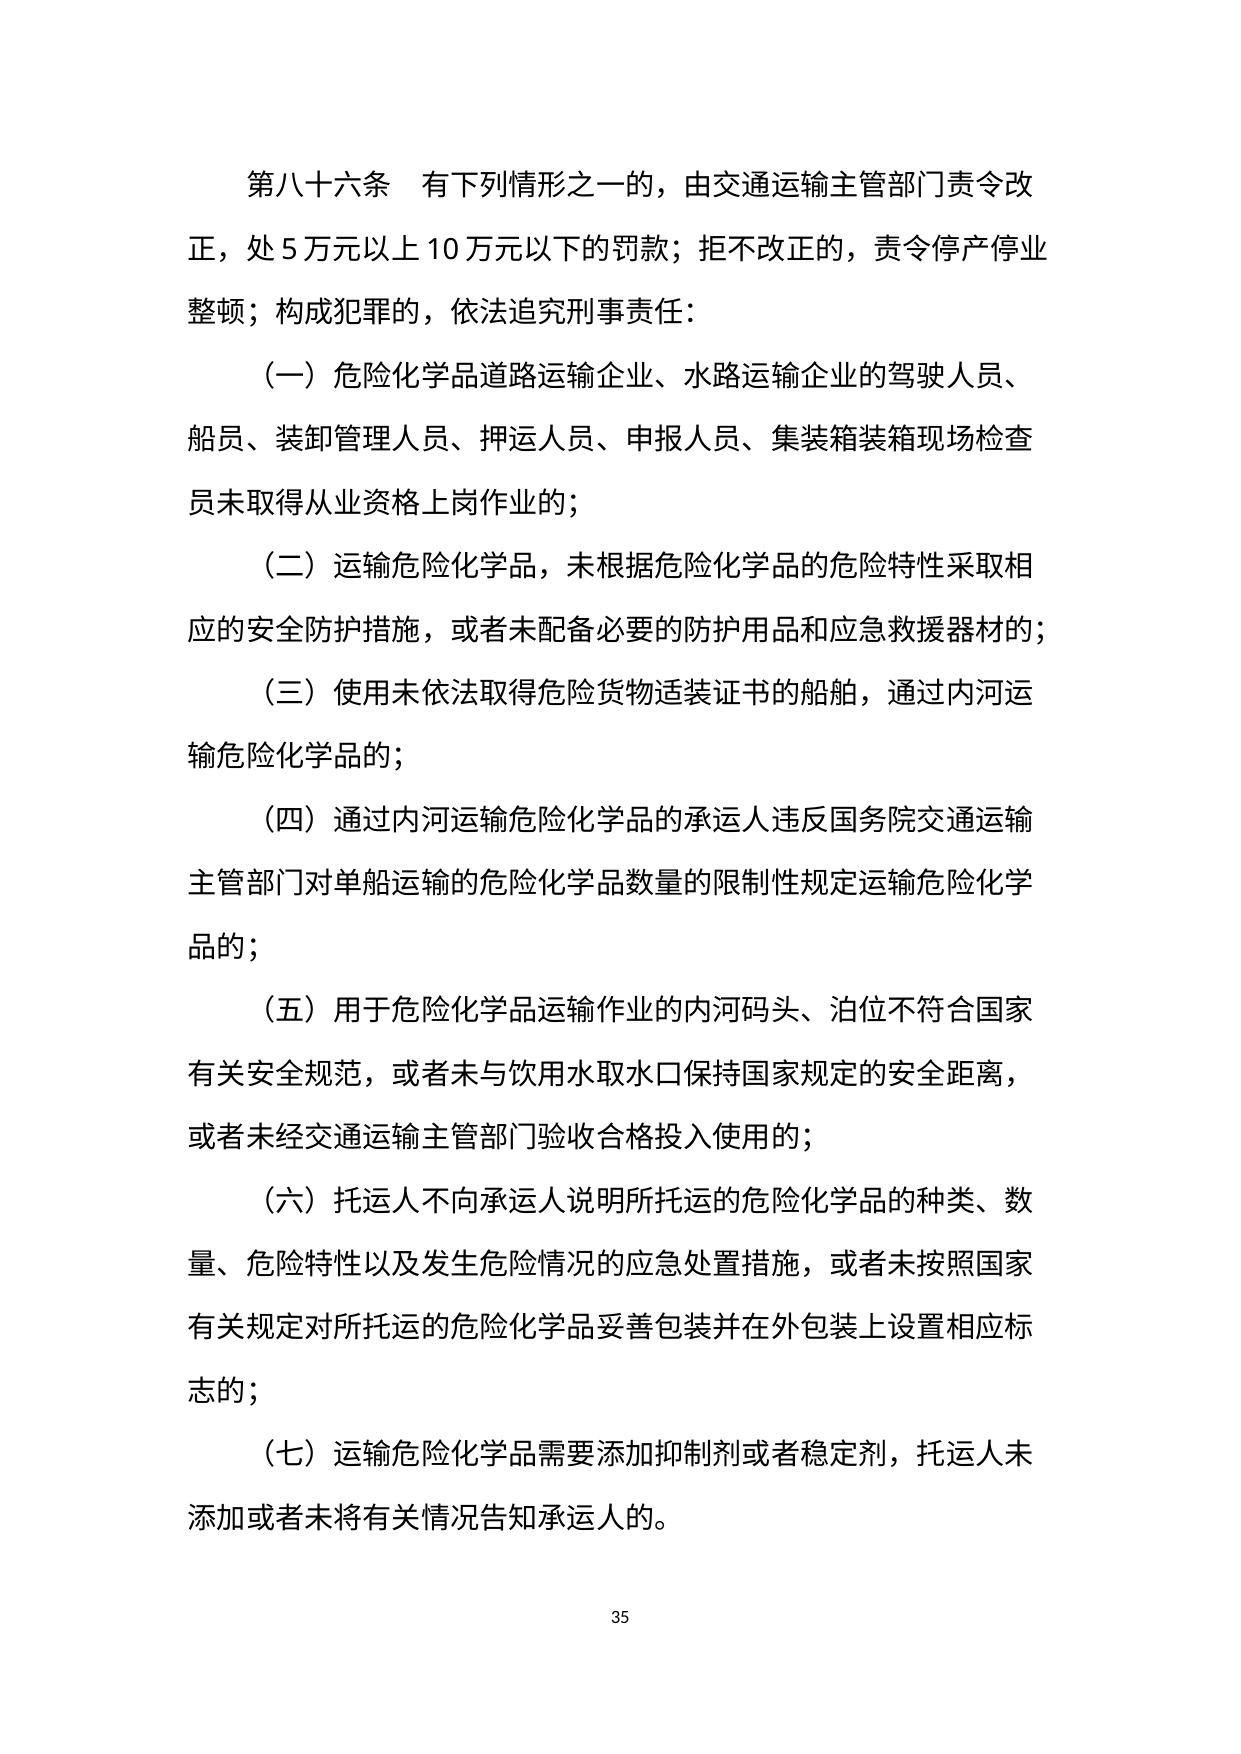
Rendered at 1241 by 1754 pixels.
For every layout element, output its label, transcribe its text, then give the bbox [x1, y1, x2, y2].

text （一）危险化学品道路运输企业、水路运输企业的驾驶人员、船员、装卸管理人员、押运人员、申报人员、集装箱装箱现场检查员未取得从业资格上岗作业的； [187, 352, 1053, 522]
text （三）使用未依法取得危险货物适装证书的船舶，通过内河运输危险化学品的； [187, 669, 1053, 775]
text （七）运输危险化学品需要添加抑制剂或者稳定剂，托运人未添加或者未将有关情况告知承运人的。 [187, 1431, 1053, 1537]
text （四）通过内河运输危险化学品的承运人违反国务院交通运输主管部门对单船运输的危险化学品数量的限制性规定运输危险化学品的； [187, 796, 1053, 966]
text （六）托运人不向承运人说明所托运的危险化学品的种类、数量、危险特性以及发生危险情况的应急处置措施，或者未按照国家有关规定对所托运的危险化学品妥善包装并在外包装上设置相应标志的； [187, 1177, 1053, 1410]
text 第八十六条 有下列情形之一的，由交通运输主管部门责令改正，处5万元以上10万元以下的罚款；拒不改正的，责令停产停业整顿；构成犯罪的，依法追究刑事责任： [187, 162, 1053, 331]
text （五）用于危险化学品运输作业的内河码头、泊位不符合国家有关安全规范，或者未与饮用水取水口保持国家规定的安全距离，或者未经交通运输主管部门验收合格投入使用的； [187, 987, 1053, 1156]
text （二）运输危险化学品，未根据危险化学品的危险特性采取相应的安全防护措施，或者未配备必要的防护用品和应急救援器材的； [187, 543, 1053, 648]
